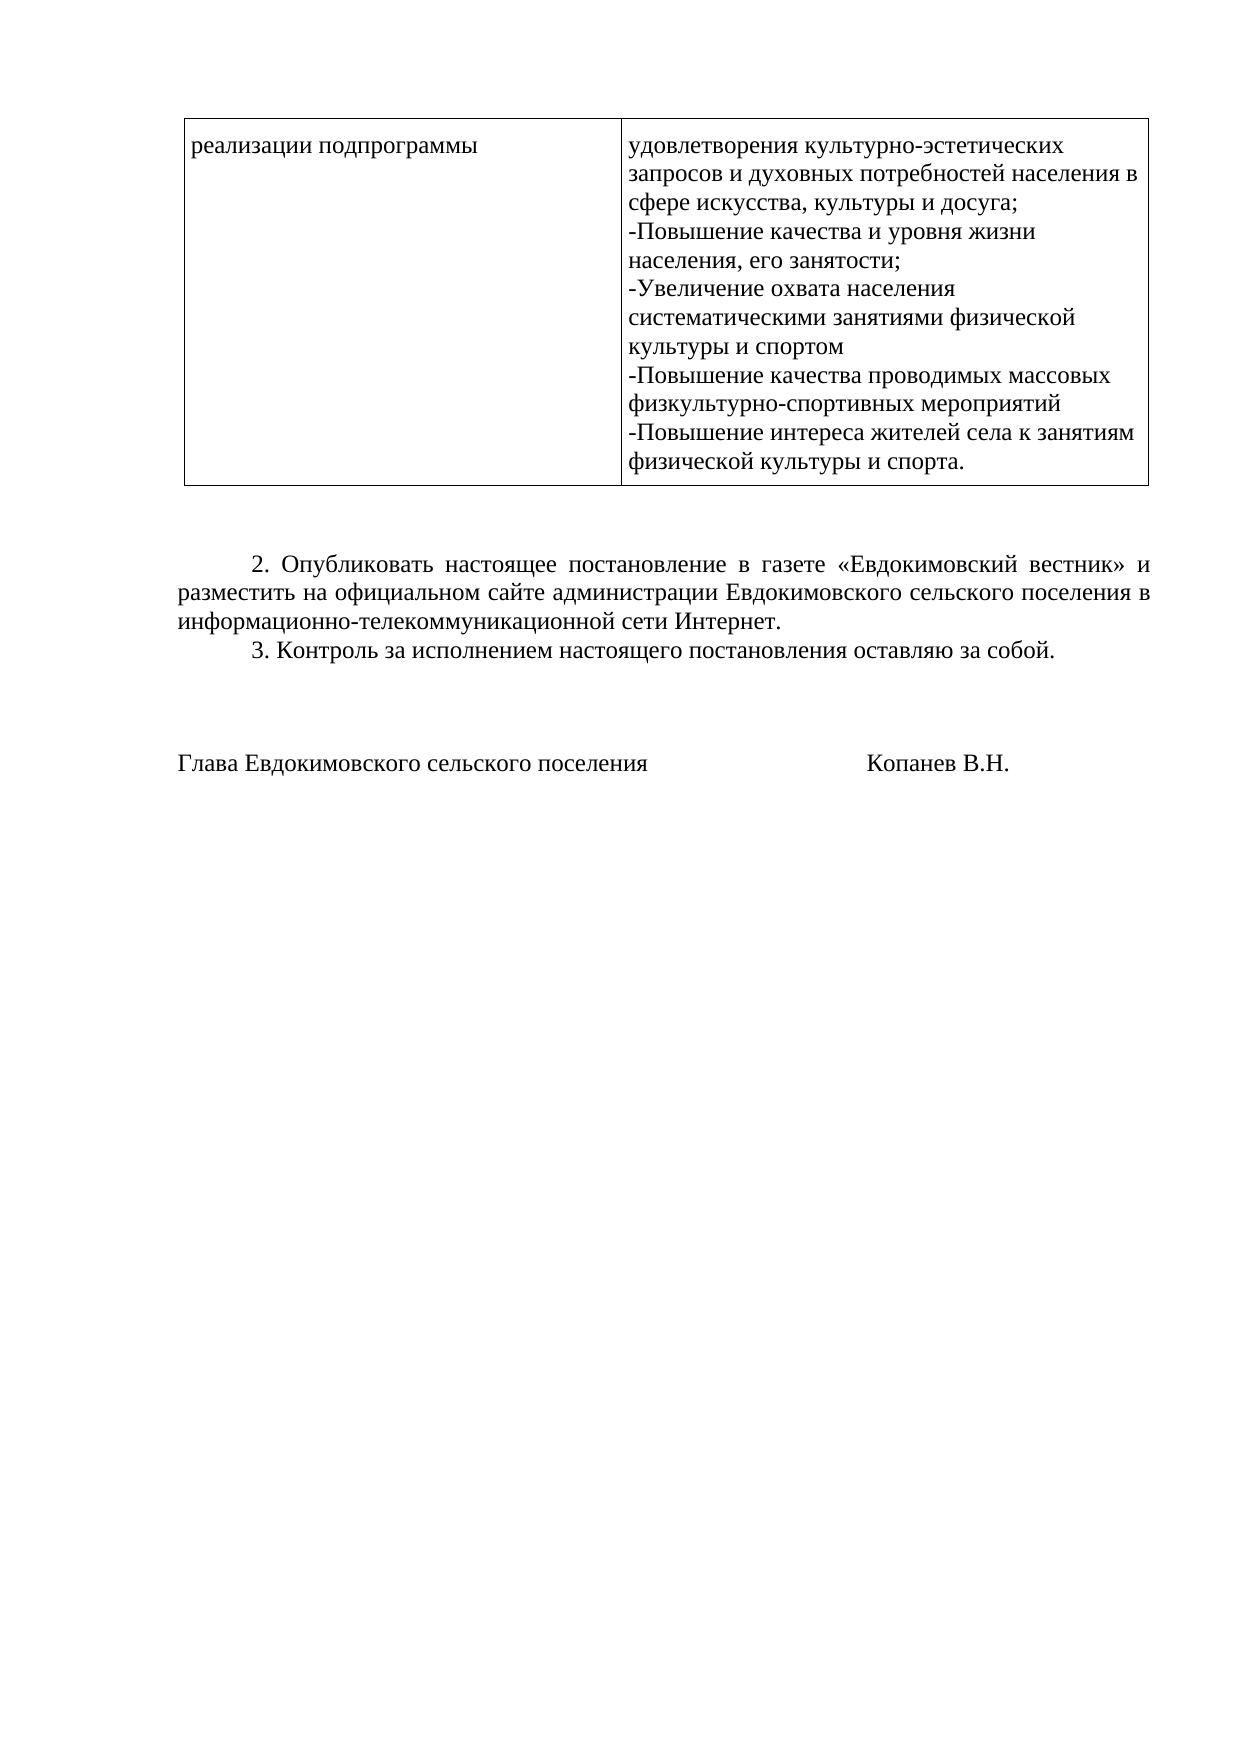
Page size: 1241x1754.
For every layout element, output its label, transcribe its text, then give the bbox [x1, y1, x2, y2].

text Глава Евдокимовского сельского поселения Копанев В.Н. [177, 748, 1152, 777]
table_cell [185, 119, 621, 485]
text 3. Контроль за исполнением настоящего постановления оставляю за собой. [177, 635, 1152, 664]
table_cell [622, 119, 1148, 485]
text 2. Опубликовать настоящее постановление в газете «Евдокимовский вестник» и разместить на официальном сайте администрации Евдокимовского сельского поселения в информационно-телекоммуникационной сети Интернет. [177, 549, 1152, 635]
